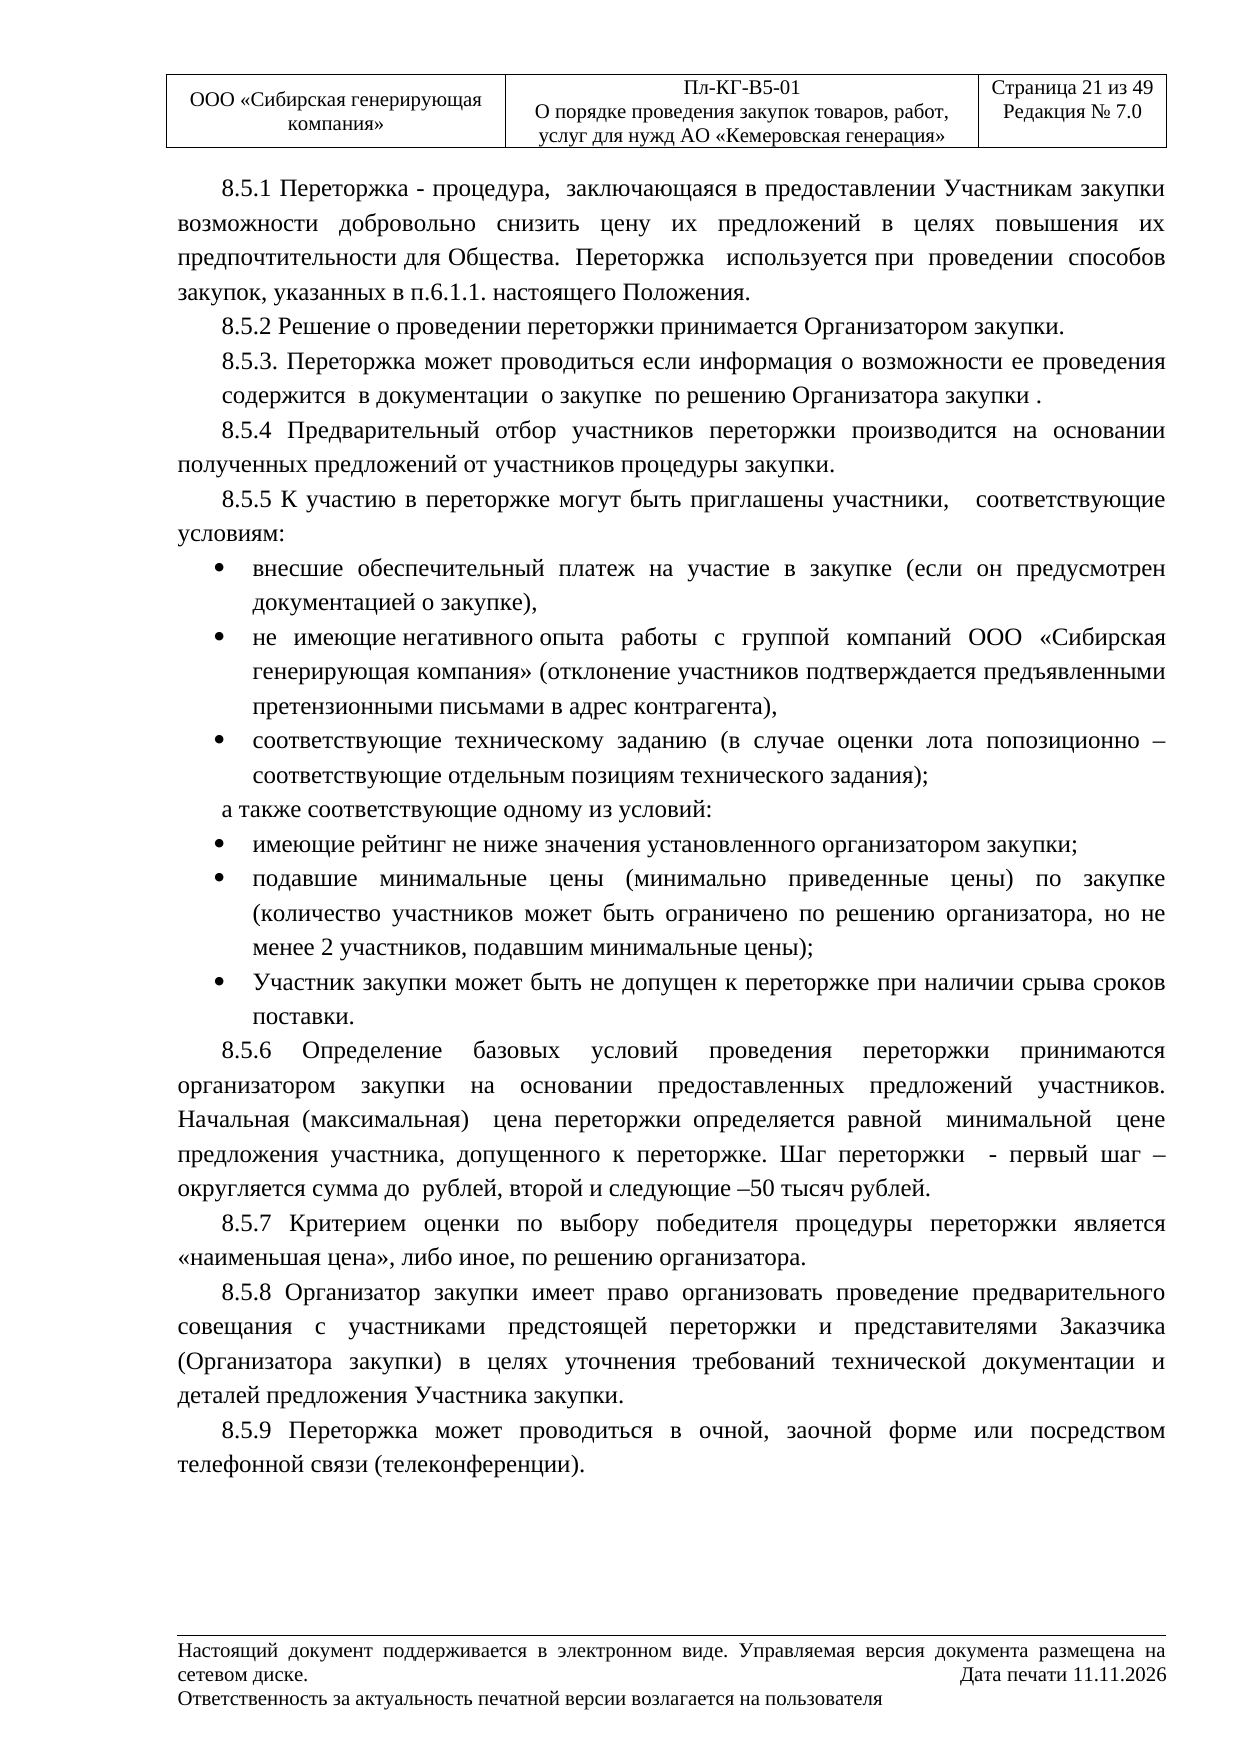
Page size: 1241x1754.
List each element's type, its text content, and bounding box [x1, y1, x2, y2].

text 8.5.8 Организатор закупки имеет право организовать проведение предварительного совещания с участниками предстоящей переторжки и представителями Заказчика (Организатора закупки) в целях уточнения требований технической документации и деталей предложения Участника закупки. [177, 1277, 1166, 1409]
list подавшие минимальные цены (минимально приведенные цены) по закупке (количество участников может быть ограничено по решению организатора, но не менее 2 участников, подавшим минимальные цены); [215, 863, 1166, 961]
list имеющие рейтинг не ниже значения установленного организатором закупки; [215, 829, 1166, 857]
list соответствующие техническому заданию (в случае оценки лота попозиционно – соответствующие отдельным позициям технического задания); [215, 725, 1166, 788]
text 8.5.5 К участию в переторжке могут быть приглашены участники, соответствующие условиям: [177, 484, 1166, 547]
text 8.5.2 Решение о проведении переторжки принимается Организатором закупки. [177, 311, 1166, 340]
list не имеющие негативного опыта работы с группой компаний ООО «Сибирская генерирующая компания» (отклонение участников подтверждается предъявленными претензионными письмами в адрес контрагента), [215, 622, 1166, 719]
text 8.5.4 Предварительный отбор участников переторжки производится на основании полученных предложений от участников процедуры закупки. [177, 415, 1166, 478]
text 8.5.1 Переторжка - процедура, заключающаяся в предоставлении Участникам закупки возможности добровольно снизить цену их предложений в целях повышения их предпочтительности для Общества. Переторжка используется при проведении способов закупок, указанных в п.6.1.1. настоящего Положения. [177, 173, 1166, 306]
text 8.5.6 Определение базовых условий проведения переторжки принимаются организатором закупки на основании предоставленных предложений участников. Начальная (максимальная) цена переторжки определяется равной минимальной цене предложения участника, допущенного к переторжке. Шаг переторжки - первый шаг – округляется сумма до рублей, второй и следующие –50 тысяч рублей. [177, 1036, 1166, 1202]
text 8.5.3. Переторжка может проводиться если информация о возможности ее проведения содержится в документации о закупке по решению Организатора закупки . [222, 346, 1166, 409]
text 8.5.7 Критерием оценки по выбору победителя процедуры переторжки является «наименьшая цена», либо иное, по решению организатора. [177, 1208, 1166, 1271]
text 8.5.9 Переторжка может проводиться в очной, заочной форме или посредством телефонной связи (телеконференции). [177, 1415, 1166, 1478]
list Участник закупки может быть не допущен к переторжке при наличии срыва сроков поставки. [215, 967, 1166, 1030]
list внесшие обеспечительный платеж на участие в закупке (если он предусмотрен документацией о закупке), [215, 553, 1166, 616]
text а также соответствующие одному из условий: [177, 794, 1166, 823]
